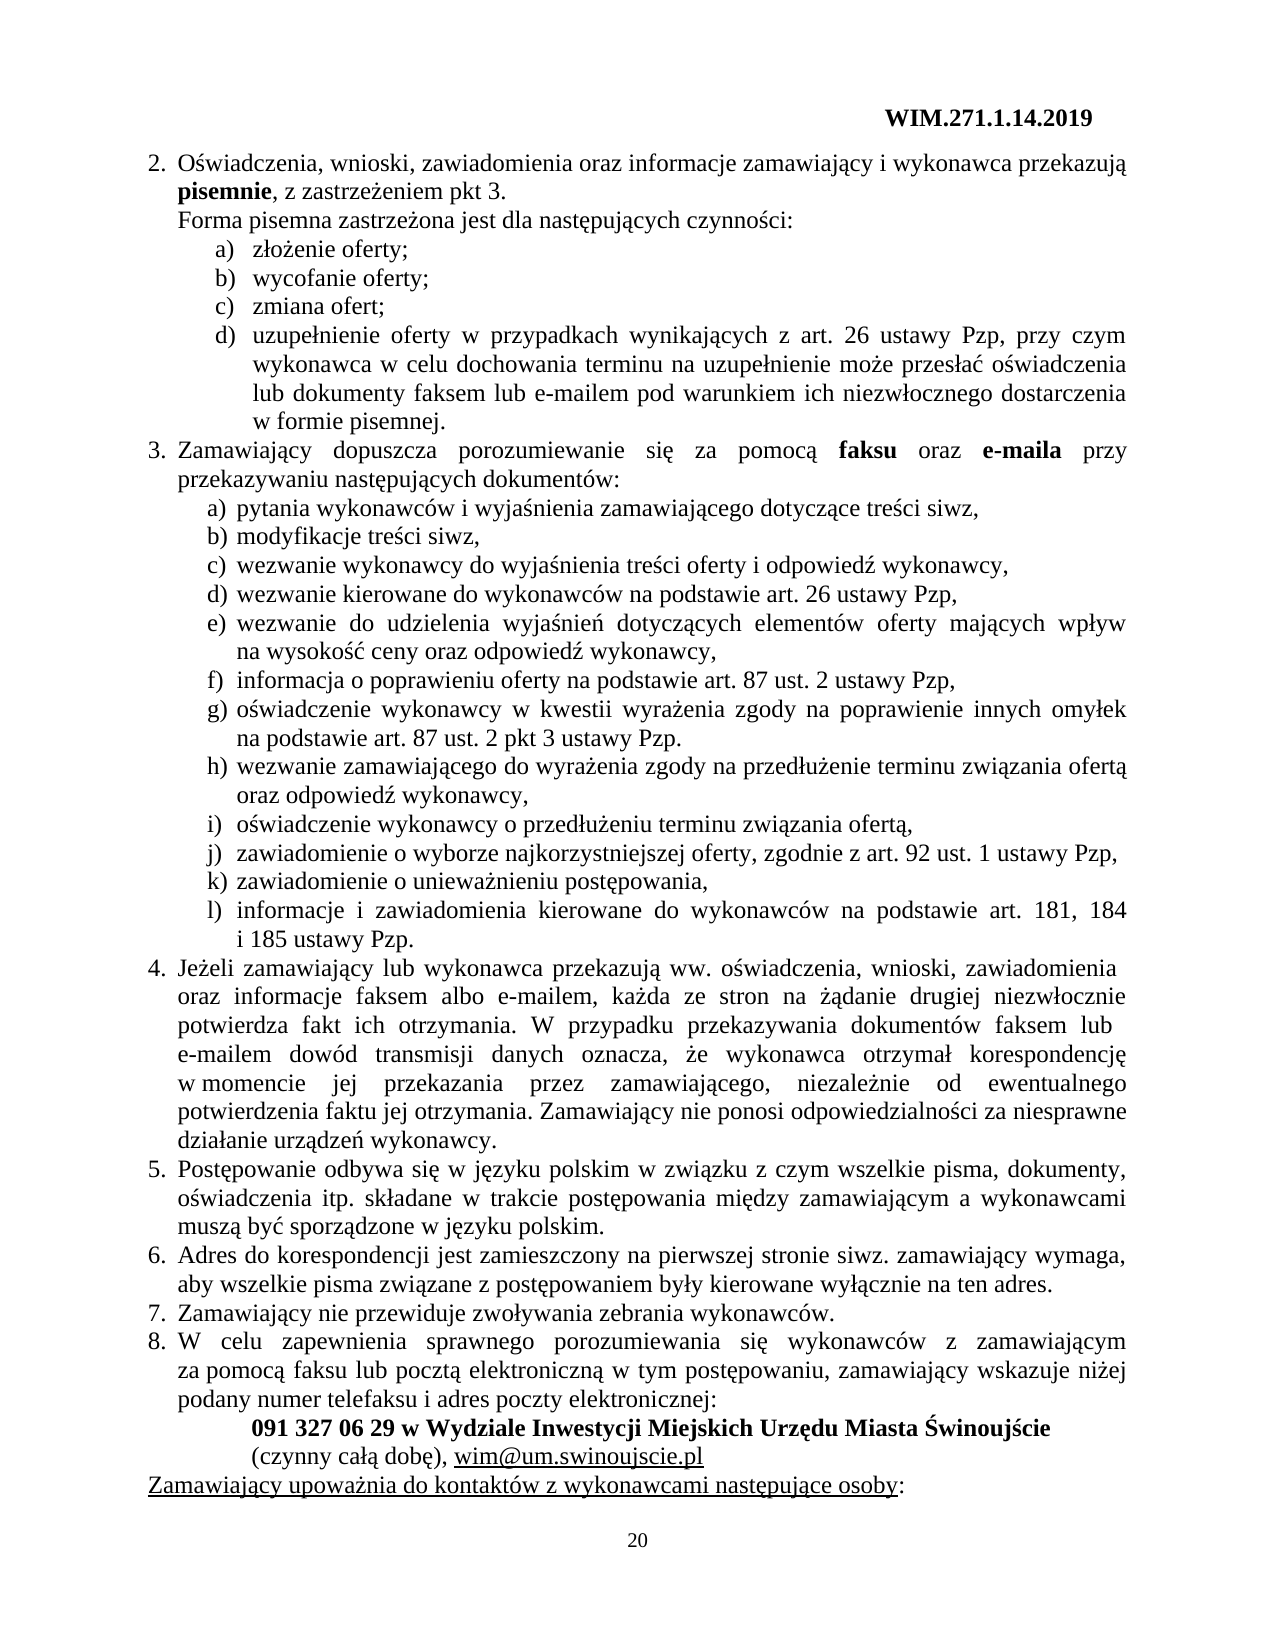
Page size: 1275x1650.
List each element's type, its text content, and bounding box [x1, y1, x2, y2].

list wezwanie do udzielenia wyjaśnień dotyczących elementów oferty mających wpływ na wysokość ceny oraz odpowiedź wykonawcy, [207, 608, 1127, 665]
list pytania wykonawców i wyjaśnienia zamawiającego dotyczące treści siwz, [207, 493, 1127, 521]
list Adres do korespondencji jest zamieszczony na pierwszej stronie siwz. zamawiający wymaga, aby wszelkie pisma związane z postępowaniem były kierowane wyłącznie na ten adres. [148, 1240, 1127, 1298]
text Forma pisemna zastrzeżona jest dla następujących czynności: [177, 205, 1127, 234]
list oświadczenie wykonawcy w kwestii wyrażenia zgody na poprawienie innych omyłek na podstawie art. 87 ust. 2 pkt 3 ustawy Pzp. [207, 694, 1127, 751]
list Zamawiający dopuszcza porozumiewanie się za pomocą faksu oraz e-maila przy przekazywaniu następujących dokumentów: [148, 435, 1127, 493]
list informacje i zawiadomienia kierowane do wykonawców na podstawie art. 181, 184 i 185 ustawy Pzp. [207, 895, 1127, 953]
list Oświadczenia, wnioski, zawiadomienia oraz informacje zamawiający i wykonawca przekazują pisemnie, z zastrzeżeniem pkt 3. [148, 148, 1127, 205]
text (czynny całą dobę), wim@um.swinoujscie.pl [251, 1441, 1127, 1470]
text Zamawiający upoważnia do kontaktów z wykonawcami następujące osoby: [148, 1470, 1127, 1499]
list Postępowanie odbywa się w języku polskim w związku z czym wszelkie pisma, dokumenty, oświadczenia itp. składane w trakcie postępowania między zamawiającym a wykonawcami muszą być sporządzone w języku polskim. [148, 1154, 1127, 1240]
list wezwanie zamawiającego do wyrażenia zgody na przedłużenie terminu związania ofertą oraz odpowiedź wykonawcy, [207, 751, 1127, 809]
list wezwanie kierowane do wykonawców na podstawie art. 26 ustawy Pzp, [207, 579, 1127, 608]
list uzupełnienie oferty w przypadkach wynikających z art. 26 ustawy Pzp, przy czym wykonawca w celu dochowania terminu na uzupełnienie może przesłać oświadczenia lub dokumenty faksem lub e-mailem pod warunkiem ich niezwłocznego dostarczenia w formie pisemnej. [215, 320, 1127, 435]
list wycofanie oferty; [215, 263, 1127, 291]
list W celu zapewnienia sprawnego porozumiewania się wykonawców z zamawiającym za pomocą faksu lub pocztą elektroniczną w tym postępowaniu, zamawiający wskazuje niżej podany numer telefaksu i adres poczty elektronicznej: [148, 1326, 1127, 1413]
list modyfikacje treści siwz, [207, 521, 1127, 550]
list Jeżeli zamawiający lub wykonawca przekazują ww. oświadczenia, wnioski, zawiadomienia oraz informacje faksem albo e-mailem, każda ze stron na żądanie drugiej niezwłocznie potwierdza fakt ich otrzymania. W przypadku przekazywania dokumentów faksem lub e-mailem dowód transmisji danych oznacza, że wykonawca otrzymał korespondencję w momencie jej przekazania przez zamawiającego, niezależnie od ewentualnego potwierdzenia faktu jej otrzymania. Zamawiający nie ponosi odpowiedzialności za niesprawne działanie urządzeń wykonawcy. [148, 953, 1127, 1154]
list złożenie oferty; [215, 234, 1127, 263]
list oświadczenie wykonawcy o przedłużeniu terminu związania ofertą, [207, 809, 1127, 838]
text 091 327 06 29 w Wydziale Inwestycji Miejskich Urzędu Miasta Świnoujście [251, 1413, 1127, 1441]
list wezwanie wykonawcy do wyjaśnienia treści oferty i odpowiedź wykonawcy, [207, 550, 1127, 579]
list zawiadomienie o unieważnieniu postępowania, [207, 866, 1127, 895]
list Zamawiający nie przewiduje zwoływania zebrania wykonawców. [148, 1298, 1127, 1326]
list informacja o poprawieniu oferty na podstawie art. 87 ust. 2 ustawy Pzp, [207, 665, 1127, 694]
list zmiana ofert; [215, 291, 1127, 320]
list zawiadomienie o wyborze najkorzystniejszej oferty, zgodnie z art. 92 ust. 1 ustawy Pzp, [207, 838, 1127, 866]
